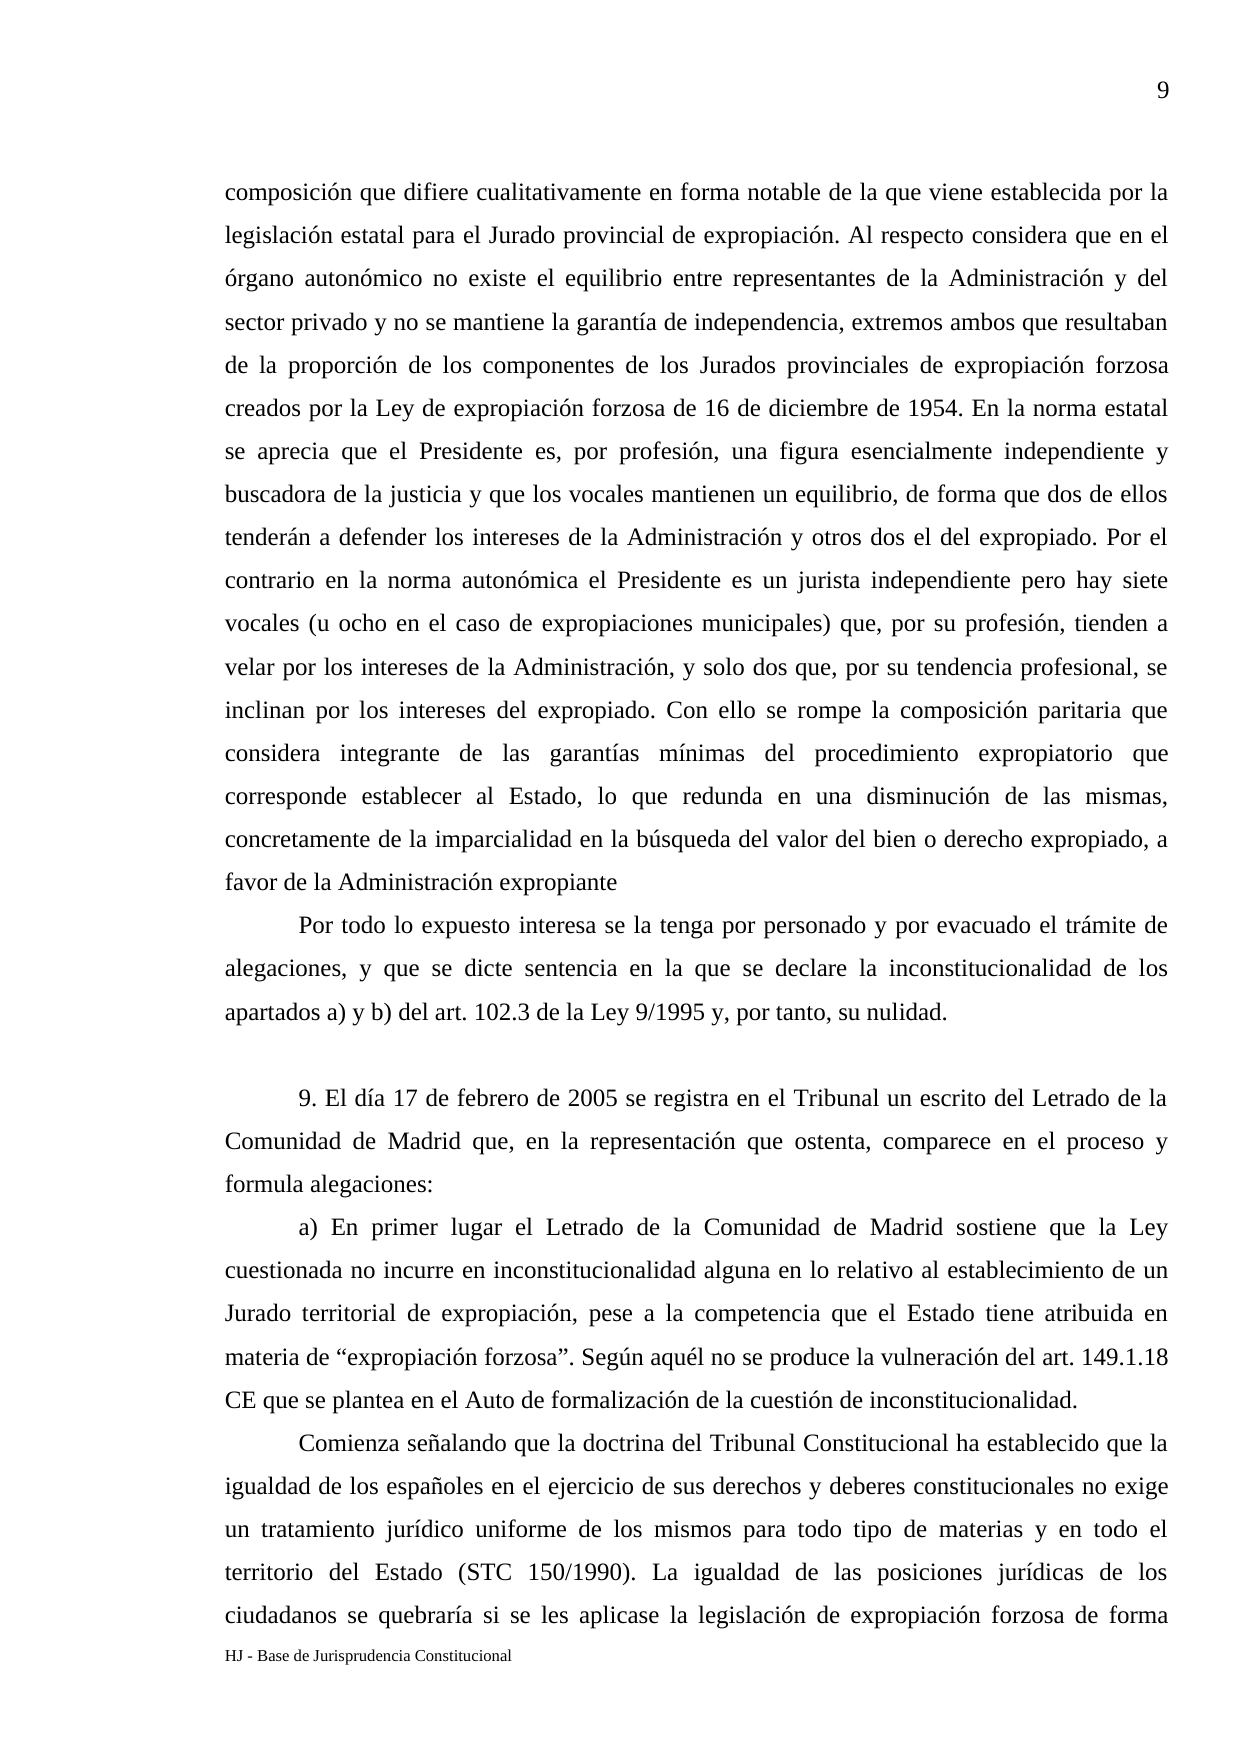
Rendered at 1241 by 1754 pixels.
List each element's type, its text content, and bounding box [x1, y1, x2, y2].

text Por todo lo expuesto interesa se la tenga por personado y por evacuado el trámite de alegaciones, y que se dicte sentencia en la que se declare la inconstitucionalidad de los apartados a) y b) del art. 102.3 de la Ley 9/1995 y, por tanto, su nulidad. [224, 910, 1169, 1025]
text a) En primer lugar el Letrado de la Comunidad de Madrid sostiene que la Ley cuestionada no incurre en inconstitucionalidad alguna en lo relativo al establecimiento de un Jurado territorial de expropiación, pese a la competencia que el Estado tiene atribuida en materia de “expropiación forzosa”. Según aquél no se produce la vulneración del art. 149.1.18 CE que se plantea en el Auto de formalización de la cuestión de inconstitucionalidad. [224, 1212, 1169, 1413]
text 9. El día 17 de febrero de 2005 se registra en el Tribunal un escrito del Letrado de la Comunidad de Madrid que, en la representación que ostenta, comparece en el proceso y formula alegaciones: [224, 1083, 1169, 1198]
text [224, 177, 1169, 896]
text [224, 1428, 1169, 1629]
